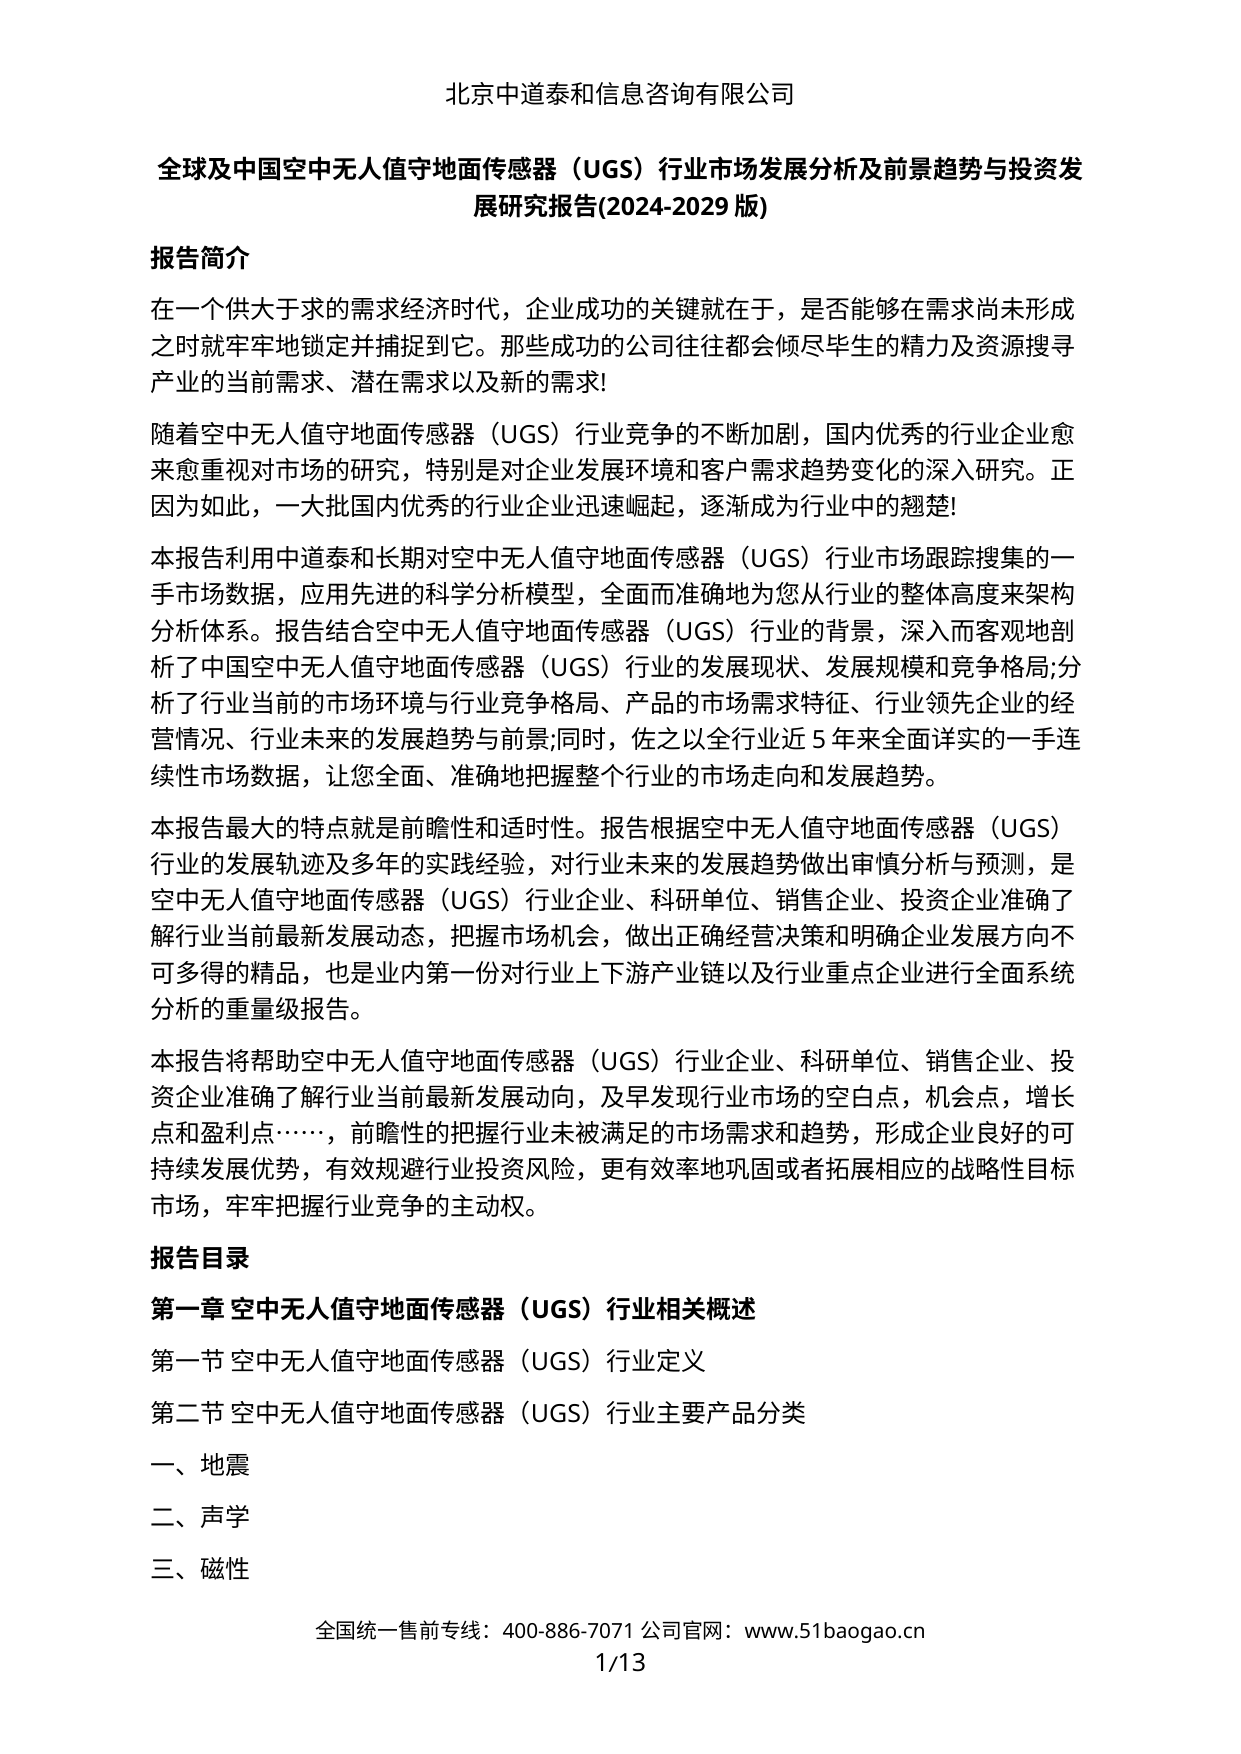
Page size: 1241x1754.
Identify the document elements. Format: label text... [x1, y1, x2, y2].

text 三、磁性 [150, 1549, 1090, 1586]
text 第二节 空中无人值守地面传感器（UGS）行业主要产品分类 [150, 1394, 1090, 1430]
text 报告简介 [150, 238, 1090, 274]
text 二、声学 [150, 1497, 1090, 1534]
text 本报告最大的特点就是前瞻性和适时性。报告根据空中无人值守地面传感器（UGS）行业的发展轨迹及多年的实践经验，对行业未来的发展趋势做出审慎分析与预测，是空中无人值守地面传感器（UGS）行业企业、科研单位、销售企业、投资企业准确了解行业当前最新发展动态，把握市场机会，做出正确经营决策和明确企业发展方向不可多得的精品，也是业内第一份对行业上下游产业链以及行业重点企业进行全面系统分析的重量级报告。 [150, 808, 1090, 1026]
text 本报告将帮助空中无人值守地面传感器（UGS）行业企业、科研单位、销售企业、投资企业准确了解行业当前最新发展动向，及早发现行业市场的空白点，机会点，增长点和盈利点……，前瞻性的把握行业未被满足的市场需求和趋势，形成企业良好的可持续发展优势，有效规避行业投资风险，更有效率地巩固或者拓展相应的战略性目标市场，牢牢把握行业竞争的主动权。 [150, 1041, 1090, 1222]
text 第一章 空中无人值守地面传感器（UGS）行业相关概述 [150, 1290, 1090, 1326]
text 本报告利用中道泰和长期对空中无人值守地面传感器（UGS）行业市场跟踪搜集的一手市场数据，应用先进的科学分析模型，全面而准确地为您从行业的整体高度来架构分析体系。报告结合空中无人值守地面传感器（UGS）行业的背景，深入而客观地剖析了中国空中无人值守地面传感器（UGS）行业的发展现状、发展规模和竞争格局;分析了行业当前的市场环境与行业竞争格局、产品的市场需求特征、行业领先企业的经营情况、行业未来的发展趋势与前景;同时，佐之以全行业近5年来全面详实的一手连续性市场数据，让您全面、准确地把握整个行业的市场走向和发展趋势。 [150, 539, 1090, 792]
text 报告目录 [150, 1238, 1090, 1274]
text 在一个供大于求的需求经济时代，企业成功的关键就在于，是否能够在需求尚未形成之时就牢牢地锁定并捕捉到它。那些成功的公司往往都会倾尽毕生的精力及资源搜寻产业的当前需求、潜在需求以及新的需求! [150, 290, 1090, 399]
text 一、地震 [150, 1446, 1090, 1482]
text 第一节 空中无人值守地面传感器（UGS）行业定义 [150, 1342, 1090, 1378]
text 全球及中国空中无人值守地面传感器（UGS）行业市场发展分析及前景趋势与投资发展研究报告(2024-2029版) [150, 150, 1090, 222]
text 随着空中无人值守地面传感器（UGS）行业竞争的不断加剧，国内优秀的行业企业愈来愈重视对市场的研究，特别是对企业发展环境和客户需求趋势变化的深入研究。正因为如此，一大批国内优秀的行业企业迅速崛起，逐渐成为行业中的翘楚! [150, 414, 1090, 523]
